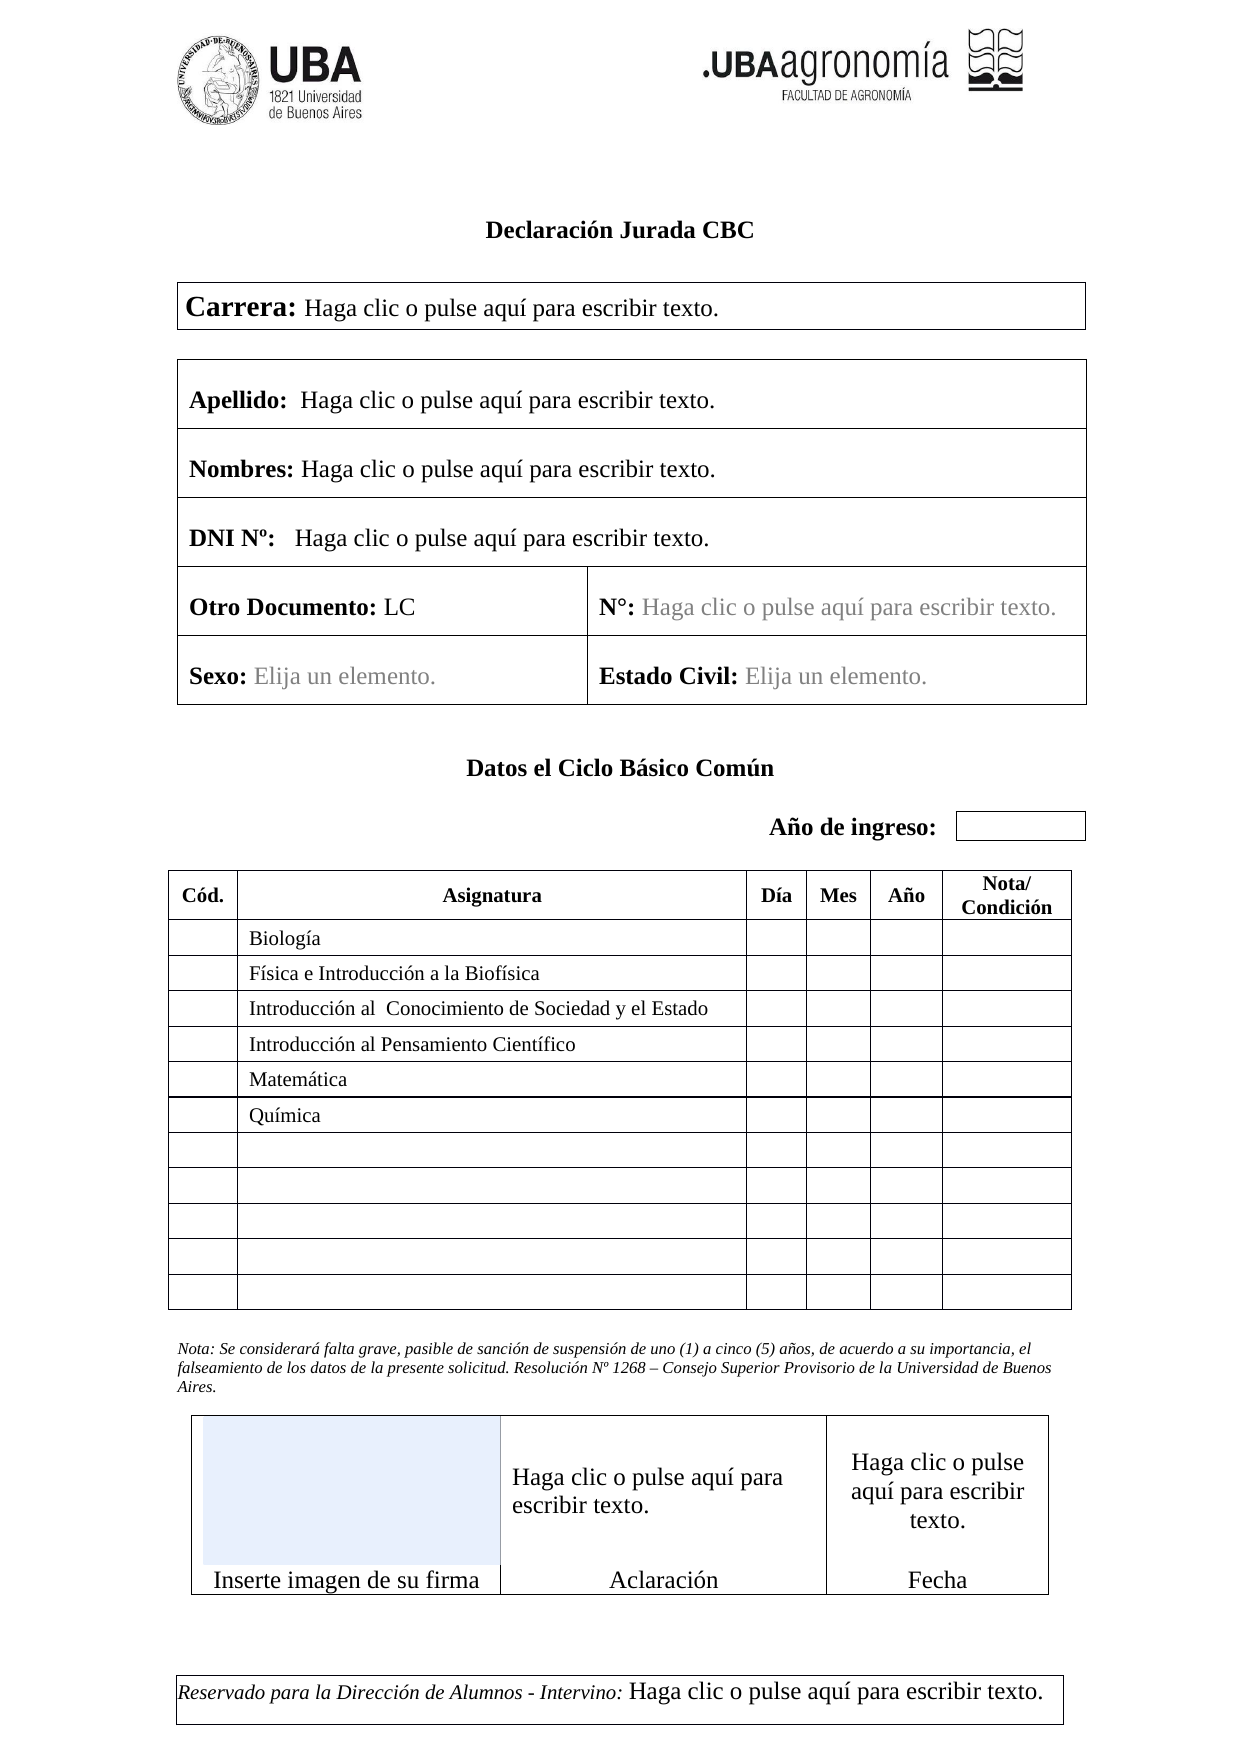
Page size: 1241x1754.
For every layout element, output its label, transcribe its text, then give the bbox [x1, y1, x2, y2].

table_cell [943, 991, 1071, 1026]
table_cell Fecha [827, 1565, 1048, 1594]
table_cell [943, 1204, 1071, 1238]
table_cell Introducción al Pensamiento Científico [238, 1027, 746, 1061]
table_cell Sexo: [178, 636, 587, 704]
table_header Cód. [169, 871, 237, 919]
table_cell [943, 1275, 1071, 1309]
text Datos el Ciclo Básico Común [177, 753, 1063, 782]
table_cell [871, 1239, 942, 1273]
text Nota: Se considerará falta grave, pasible de sanción de suspensión de uno (1) a cinco (5) años, de acuerdo a su importancia, el falseamiento de los datos de la presente solicitud. Resolución Nº 1268 – Consejo Superior Provisorio de la Universidad de Buenos Aires. [177, 1339, 1063, 1396]
table_cell [871, 1027, 942, 1061]
table_cell [238, 1168, 746, 1203]
table_cell [747, 991, 806, 1026]
picture [203, 1416, 501, 1565]
table_header Año de ingreso: [750, 811, 956, 840]
table_cell [238, 1275, 746, 1309]
table_cell Biología [238, 920, 746, 955]
table_cell Estado Civil: [588, 636, 1086, 704]
table_cell [807, 1168, 870, 1203]
table_cell [169, 991, 237, 1026]
table_cell [747, 956, 806, 990]
table_cell [747, 1275, 806, 1309]
table_cell Nombres: [178, 429, 1086, 497]
table_cell [871, 991, 942, 1026]
table_cell [807, 991, 870, 1026]
table_cell [747, 1062, 806, 1096]
picture [177, 28, 1023, 125]
table_cell [807, 920, 870, 955]
table_cell [871, 920, 942, 955]
table_cell [807, 1239, 870, 1273]
table_cell [747, 1027, 806, 1061]
table_cell [943, 1168, 1071, 1203]
table_cell Inserte imagen de su firma [192, 1565, 500, 1594]
table_cell N°: [588, 567, 1086, 635]
table_cell [807, 956, 870, 990]
table_cell [747, 1133, 806, 1167]
table_header Carrera: [178, 283, 1085, 329]
table_cell [807, 1133, 870, 1167]
table_header Apellido: [178, 360, 1086, 428]
table_cell [943, 1098, 1071, 1132]
table_cell [943, 1062, 1071, 1096]
table_cell [238, 1204, 746, 1238]
table_cell [169, 1062, 237, 1096]
table_cell Química [238, 1098, 746, 1132]
table_cell [871, 1133, 942, 1167]
table_cell [943, 1027, 1071, 1061]
table_cell [747, 1098, 806, 1132]
table_header Año [871, 871, 942, 919]
table_cell [238, 1133, 746, 1167]
table_cell [943, 956, 1071, 990]
table_cell [807, 1062, 870, 1096]
text Declaración Jurada CBC [177, 215, 1063, 243]
table_cell [169, 1204, 237, 1238]
table_cell Física e Introducción a la Biofísica [238, 956, 746, 990]
table_header Nota/ Condición [943, 871, 1071, 919]
table_header Asignatura [238, 871, 746, 919]
table_cell [169, 920, 237, 955]
table_cell [807, 1027, 870, 1061]
table_cell [747, 1168, 806, 1203]
table_header Mes [807, 871, 870, 919]
table_cell Introducción al Conocimiento de Sociedad y el Estado [238, 991, 746, 1026]
table_cell [871, 1168, 942, 1203]
table_cell [169, 1168, 237, 1203]
table_cell [871, 1062, 942, 1096]
table_cell Aclaración [501, 1565, 826, 1594]
table_cell [169, 1027, 237, 1061]
table_cell Otro Documento: [178, 567, 587, 635]
table_cell [871, 1204, 942, 1238]
table_cell [871, 1098, 942, 1132]
table_cell [169, 1133, 237, 1167]
table_cell [943, 1133, 1071, 1167]
table_cell [169, 1275, 237, 1309]
table_cell [943, 1239, 1071, 1273]
table_header Día [747, 871, 806, 919]
table_cell [871, 1275, 942, 1309]
table_header [957, 812, 1085, 840]
table_cell [747, 1204, 806, 1238]
table_cell [807, 1098, 870, 1132]
table_cell [747, 1239, 806, 1273]
table_cell [238, 1239, 746, 1273]
table_cell [169, 956, 237, 990]
table_cell [169, 1098, 237, 1132]
table_cell [807, 1275, 870, 1309]
table_cell [943, 920, 1071, 955]
table_cell [747, 920, 806, 955]
table_cell Matemática [238, 1062, 746, 1096]
table_cell DNI Nº: [178, 498, 1086, 566]
table_cell [807, 1204, 870, 1238]
table_cell [871, 956, 942, 990]
table_cell [169, 1239, 237, 1273]
